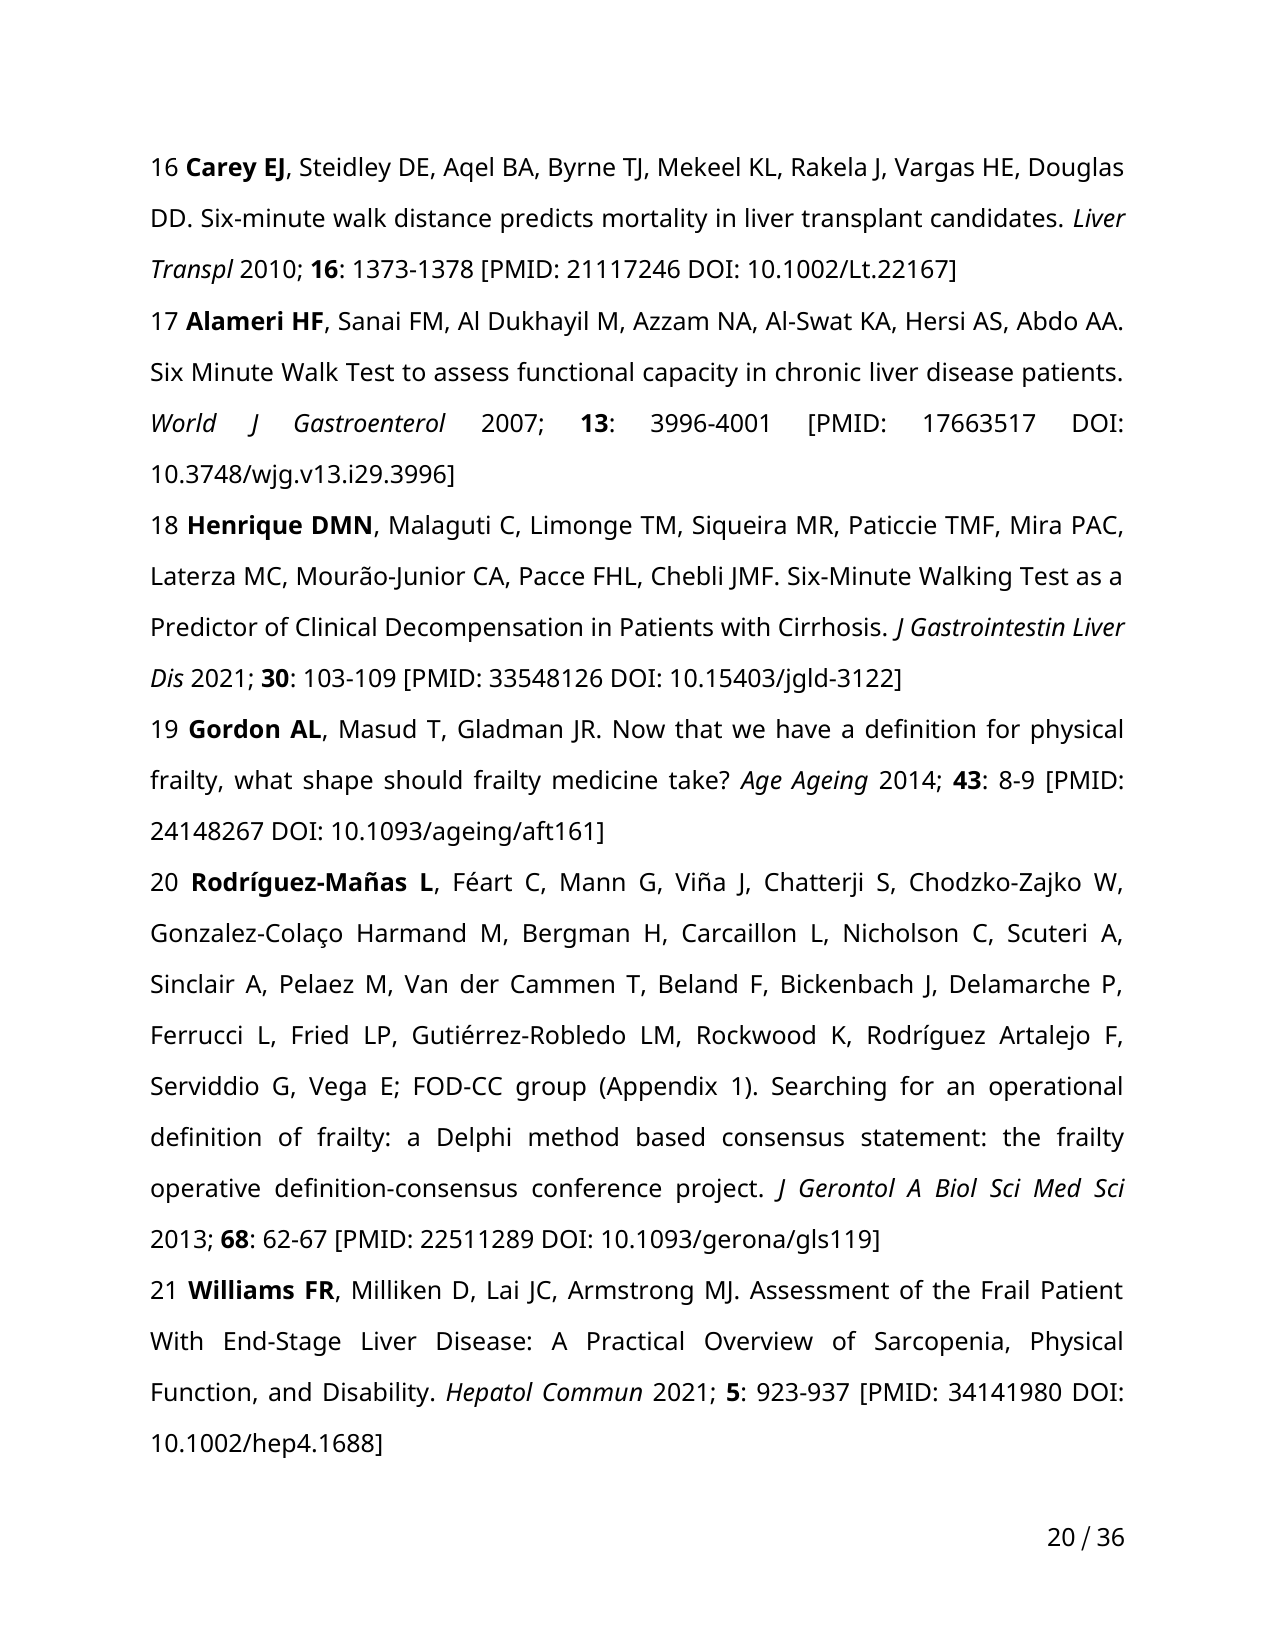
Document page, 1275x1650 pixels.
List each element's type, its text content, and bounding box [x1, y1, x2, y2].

text 16 Carey EJ, Steidley DE, Aqel BA, Byrne TJ, Mekeel KL, Rakela J, Vargas HE, Douglas DD. Six-minute walk distance predicts mortality in liver transplant candidates. Liver Transpl 2010; 16: 1373-1378 [PMID: 21117246 DOI: 10.1002/Lt.22167] [150, 150, 1125, 286]
text 18 Henrique DMN, Malaguti C, Limonge TM, Siqueira MR, Paticcie TMF, Mira PAC, Laterza MC, Mourão-Junior CA, Pacce FHL, Chebli JMF. Six-Minute Walking Test as a Predictor of Clinical Decompensation in Patients with Cirrhosis. J Gastrointestin Liver Dis 2021; 30: 103-109 [PMID: 33548126 DOI: 10.15403/jgld-3122] [150, 507, 1125, 694]
text 17 Alameri HF, Sanai FM, Al Dukhayil M, Azzam NA, Al-Swat KA, Hersi AS, Abdo AA. Six Minute Walk Test to assess functional capacity in chronic liver disease patients. World J Gastroenterol 2007; 13: 3996-4001 [PMID: 17663517 DOI: 10.3748/wjg.v13.i29.3996] [150, 303, 1125, 490]
text 21 Williams FR, Milliken D, Lai JC, Armstrong MJ. Assessment of the Frail Patient With End-Stage Liver Disease: A Practical Overview of Sarcopenia, Physical Function, and Disability. Hepatol Commun 2021; 5: 923-937 [PMID: 34141980 DOI: 10.1002/hep4.1688] [150, 1273, 1125, 1460]
text 19 Gordon AL, Masud T, Gladman JR. Now that we have a definition for physical frailty, what shape should frailty medicine take? Age Ageing 2014; 43: 8-9 [PMID: 24148267 DOI: 10.1093/ageing/aft161] [150, 711, 1125, 848]
text 20 Rodríguez-Mañas L, Féart C, Mann G, Viña J, Chatterji S, Chodzko-Zajko W, Gonzalez-Colaço Harmand M, Bergman H, Carcaillon L, Nicholson C, Scuteri A, Sinclair A, Pelaez M, Van der Cammen T, Beland F, Bickenbach J, Delamarche P, Ferrucci L, Fried LP, Gutiérrez-Robledo LM, Rockwood K, Rodríguez Artalejo F, Serviddio G, Vega E; FOD-CC group (Appendix 1). Searching for an operational definition of frailty: a Delphi method based consensus statement: the frailty operative definition-consensus conference project. J Gerontol A Biol Sci Med Sci 2013; 68: 62-67 [PMID: 22511289 DOI: 10.1093/gerona/gls119] [150, 864, 1125, 1256]
